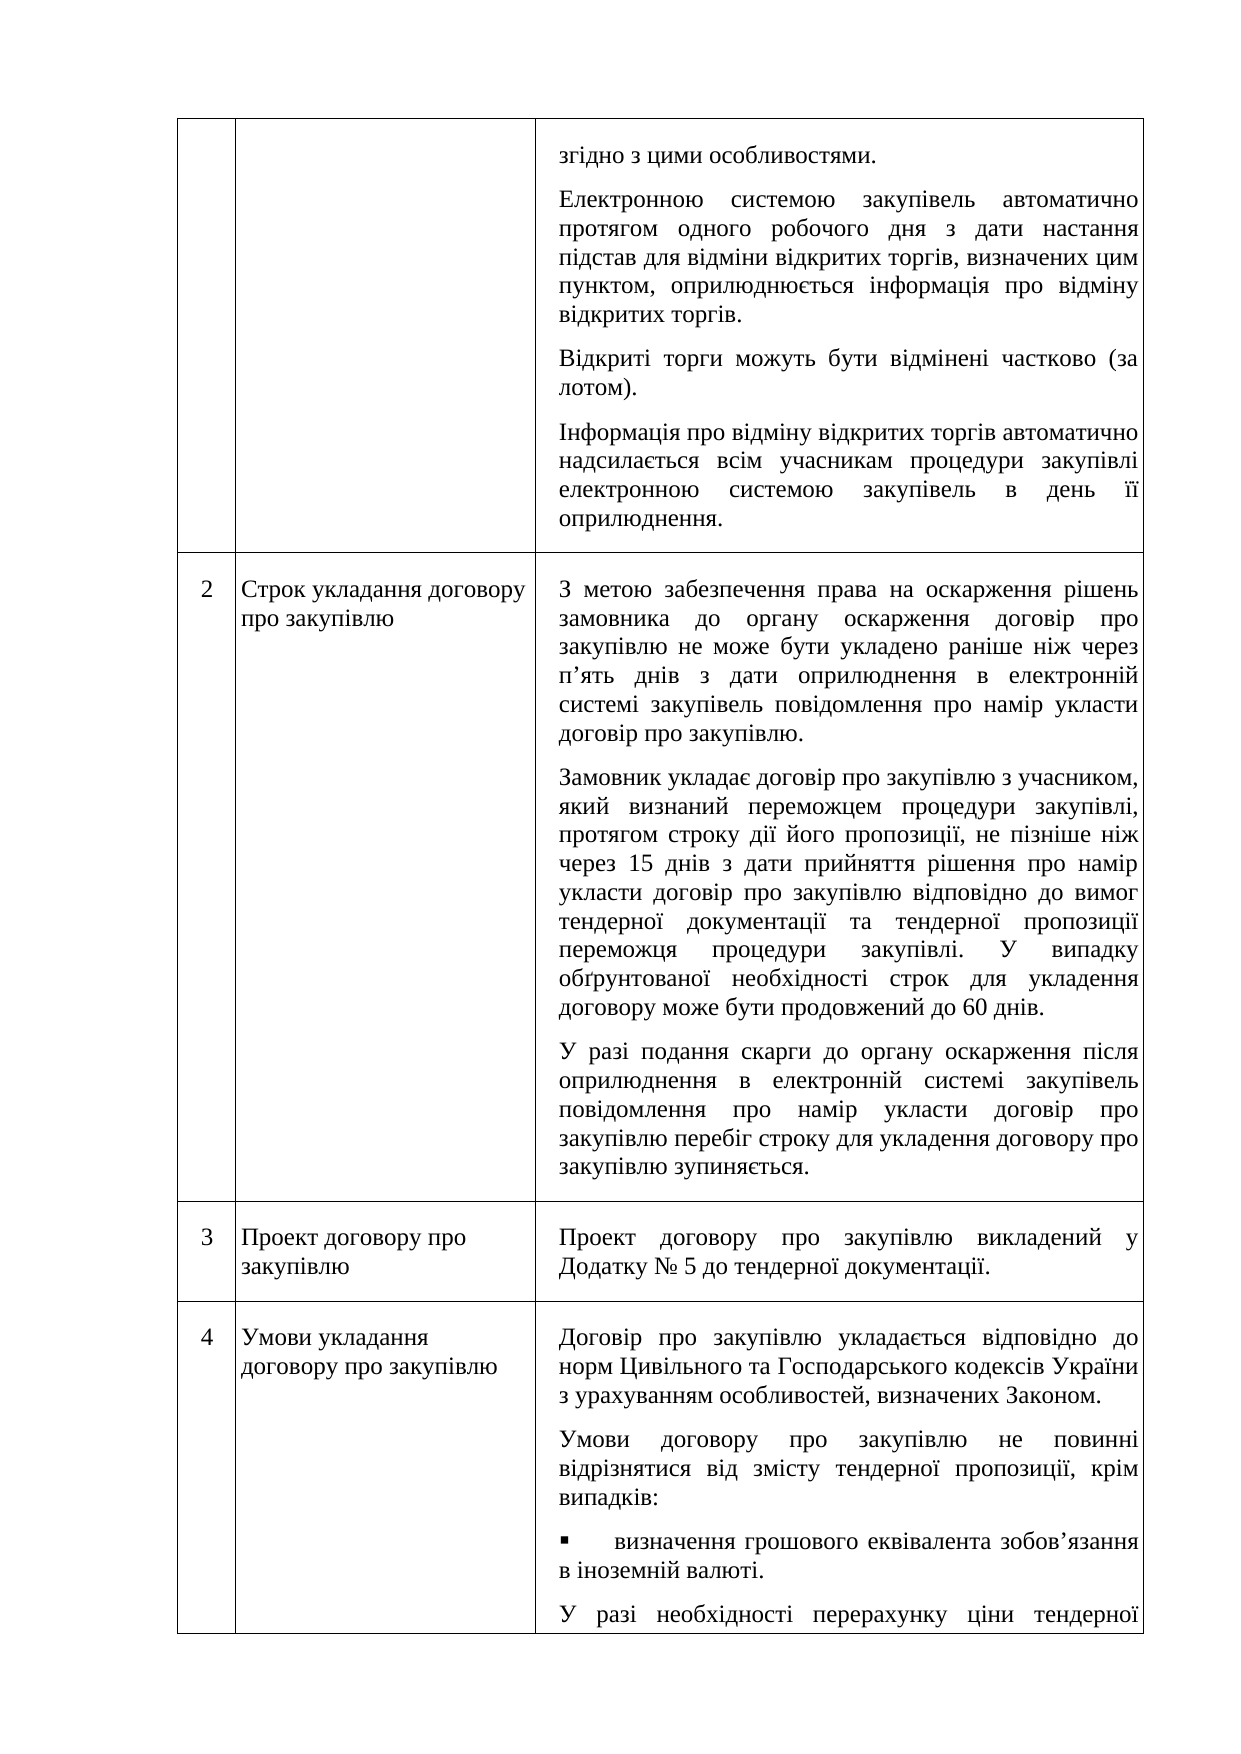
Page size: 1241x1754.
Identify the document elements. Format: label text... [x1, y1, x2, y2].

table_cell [236, 119, 535, 552]
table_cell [536, 119, 1143, 552]
table_cell 2 [178, 553, 235, 1201]
table_cell 4 [178, 1302, 235, 1633]
table_cell Проект договору про закупівлю [236, 1202, 535, 1301]
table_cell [536, 1302, 1143, 1633]
table_cell Строк укладання договору про закупівлю [236, 553, 535, 1201]
table_cell Проект договору про закупівлю викладений у Додатку № 5 до тендерної документації. [536, 1202, 1143, 1301]
table_cell 1 [178, 119, 235, 552]
table_cell З метою забезпечення права на оскарження рішень замовника до органу оскарження договір про закупівлю не може бути укладено раніше ніж через п’ять днів з дати оприлюднення в електронній системі закупівель повідомлення про намір укласти договір про закупівлю. Замовник укладає договір про закупівлю з учасником, який визнаний переможцем процедури закупівлі, протягом строку дії його пропозиції, не пізніше ніж через 15 днів з дати прийняття рішення про намір укласти договір про закупівлю відповідно до вимог тендерної документації та тендерної пропозиції переможця процедури закупівлі. У випадку обґрунтованої необхідності строк для укладення договору може бути продовжений до 60 днів. У разі подання скарги до органу оскарження після оприлюднення в електронній системі закупівель повідомлення про намір укласти договір про закупівлю перебіг строку для укладення договору про закупівлю зупиняється. [536, 553, 1143, 1201]
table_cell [236, 1302, 535, 1633]
table_cell 3 [178, 1202, 235, 1301]
